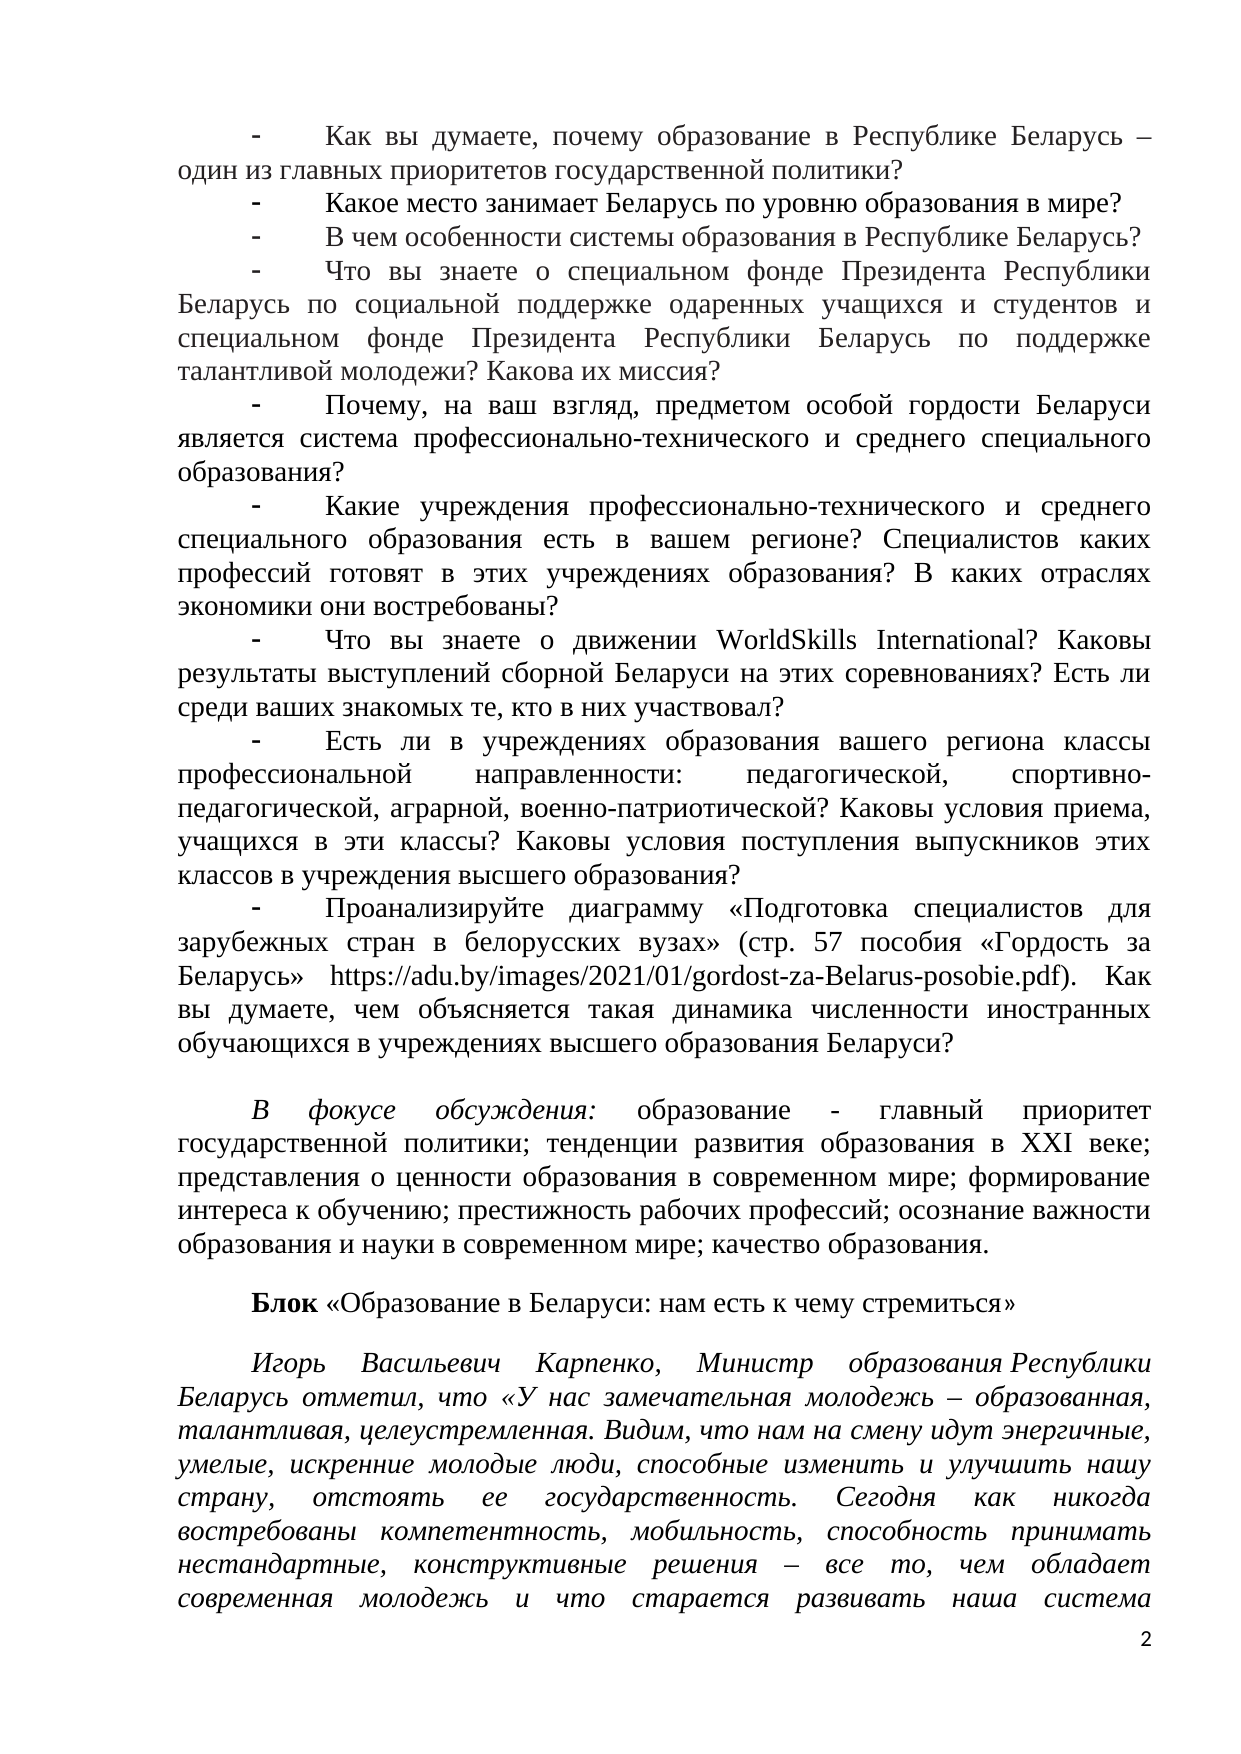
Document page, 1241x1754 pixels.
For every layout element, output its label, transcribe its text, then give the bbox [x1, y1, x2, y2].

list В фокусе обсуждения: образование - главный приоритет государственной политики; тенденции развития образования в XXI веке; представления о ценности образования в современном мире; формирование интереса к обучению; престижность рабочих профессий; осознание важности образования и науки в современном мире; качество образования. [177, 1092, 1152, 1259]
list Что вы знаете о специальном фонде Президента Республики Беларусь по социальной поддержке одаренных учащихся и студентов и специальном фонде Президента Республики Беларусь по поддержке талантливой молодежи? Какова их миссия? [177, 253, 1152, 387]
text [177, 1345, 1152, 1613]
list Есть ли в учреждениях образования вашего региона классы профессиональной направленности: педагогической, спортивно-педагогической, аграрной, военно-патриотической? Каковы условия приема, учащихся в эти классы? Каковы условия поступления выпускников этих классов в учреждения высшего образования? [177, 723, 1152, 890]
list Какое место занимает Беларусь по уровню образования в мире? [177, 185, 1152, 219]
list Проанализируйте диаграмму «Подготовка специалистов для зарубежных стран в белорусских вузах» (стр. 57 пособия «Гордость за Беларусь» https://adu.by/images/2021/01/gordost-za-Belarus-posobie.pdf). Как вы думаете, чем объясняется такая динамика численности иностранных обучающихся в учреждениях высшего образования Беларуси? [177, 890, 1152, 1058]
list В чем особенности системы образования в Республике Беларусь? [177, 219, 1152, 253]
list Какие учреждения профессионально-технического и среднего специального образования есть в вашем регионе? Специалистов каких профессий готовят в этих учреждениях образования? В каких отраслях экономики они востребованы? [177, 488, 1152, 622]
list Как вы думаете, почему образование в Республике Беларусь – один из главных приоритетов государственной политики? [177, 118, 1152, 185]
list Что вы знаете о движении WorldSkills International? Каковы результаты выступлений сборной Беларуси на этих соревнованиях? Есть ли среди ваших знакомых те, кто в них участвовал? [177, 622, 1152, 723]
text Блок «Образование в Беларуси: нам есть к чему стремиться» [177, 1284, 1152, 1320]
list Почему, на ваш взгляд, предметом особой гордости Беларуси является система профессионально-технического и среднего специального образования? [177, 387, 1152, 488]
